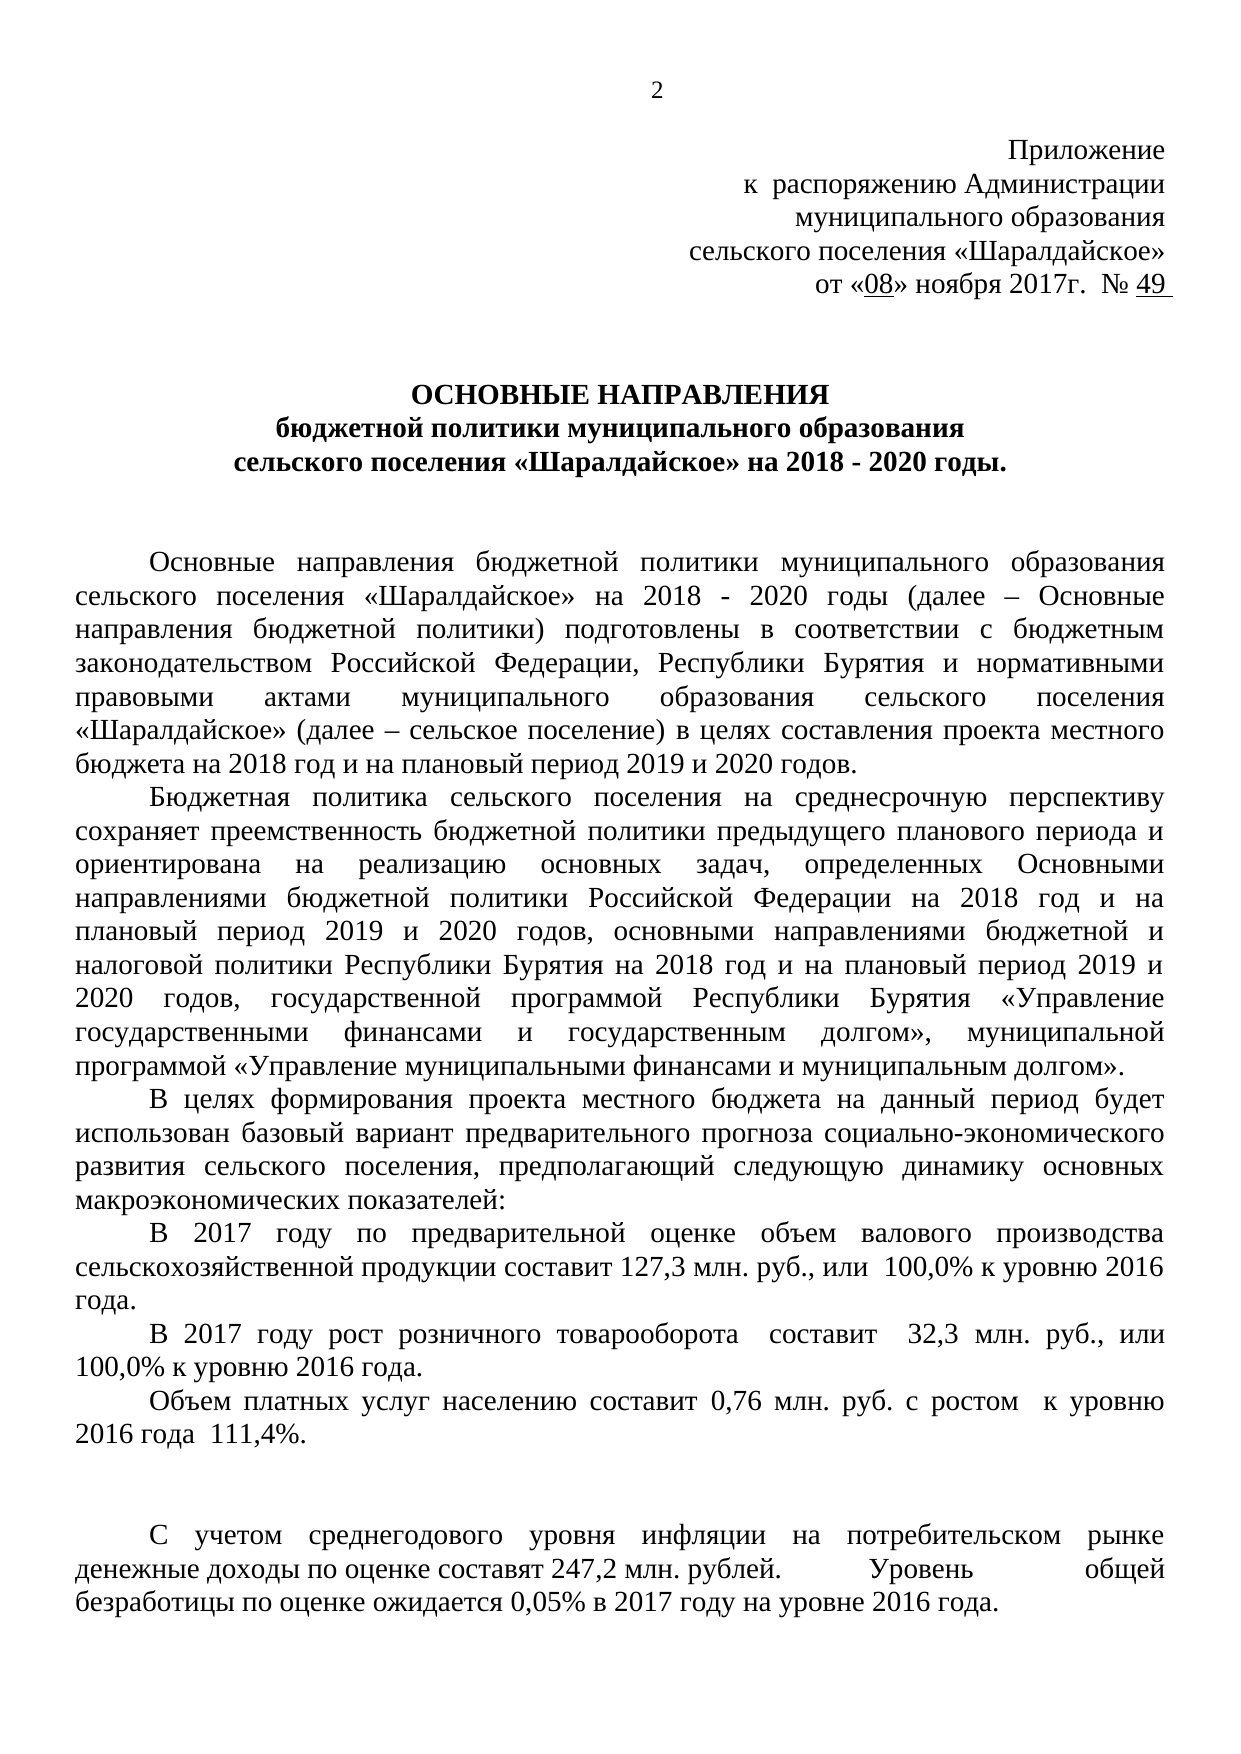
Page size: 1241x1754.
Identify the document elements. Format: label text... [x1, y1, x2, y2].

text Объем платных услуг населению составит 0,76 млн. руб. с ростом к уровню 2016 года 111,4%. [75, 1383, 1165, 1450]
text В 2017 году по предварительной оценке объем валового производства сельскохозяйственной продукции составит 127,3 млн. руб., или 100,0% к уровню 2016 года. [75, 1215, 1165, 1316]
text к распоряжению Администрации [75, 166, 1165, 199]
text сельского поселения «Шаралдайское» [75, 233, 1165, 267]
text В целях формирования проекта местного бюджета на данный период будет использован базовый вариант предварительного прогноза социально-экономического развития сельского поселения, предполагающий следующую динамику основных макроэкономических показателей: [75, 1081, 1165, 1215]
text сельского поселения «Шаралдайское» на 2018 - 2020 годы. [75, 444, 1165, 477]
text муниципального образования [75, 199, 1165, 233]
text В 2017 году рост розничного товарооборота составит 32,3 млн. руб., или 100,0% к уровню 2016 года. [75, 1316, 1165, 1383]
text ОСНОВНЫЕ НАПРАВЛЕНИЯ [75, 377, 1165, 410]
text Основные направления бюджетной политики муниципального образования сельского поселения «Шаралдайское» на 2018 - 2020 годы (далее – Основные направления бюджетной политики) подготовлены в соответствии с бюджетным законодательством Российской Федерации, Республики Бурятия и нормативными правовыми актами муниципального образования сельского поселения «Шаралдайское» (далее – сельское поселение) в целях составления проекта местного бюджета на 2018 год и на плановый период 2019 и 2020 годов. [75, 544, 1165, 779]
text Приложение [75, 132, 1165, 166]
text Бюджетная политика сельского поселения на среднесрочную перспективу сохраняет преемственность бюджетной политики предыдущего планового периода и ориентирована на реализацию основных задач, определенных Основными направлениями бюджетной политики Российской Федерации на 2018 год и на плановый период 2019 и 2020 годов, основными направлениями бюджетной и налоговой политики Республики Бурятия на 2018 год и на плановый период 2019 и 2020 годов, государственной программой Республики Бурятия «Управление государственными финансами и государственным долгом», муниципальной программой «Управление муниципальными финансами и муниципальным долгом». [75, 779, 1165, 1081]
text от «08» ноября 2017г. № 49 [75, 267, 1165, 300]
text С учетом среднегодового уровня инфляции на потребительском рынке денежные доходы по оценке составят 247,2 млн. рублей. Уровень общей безработицы по оценке ожидается 0,05% в 2017 году на уровне 2016 года. [75, 1517, 1165, 1618]
text бюджетной политики муниципального образования [75, 410, 1165, 444]
